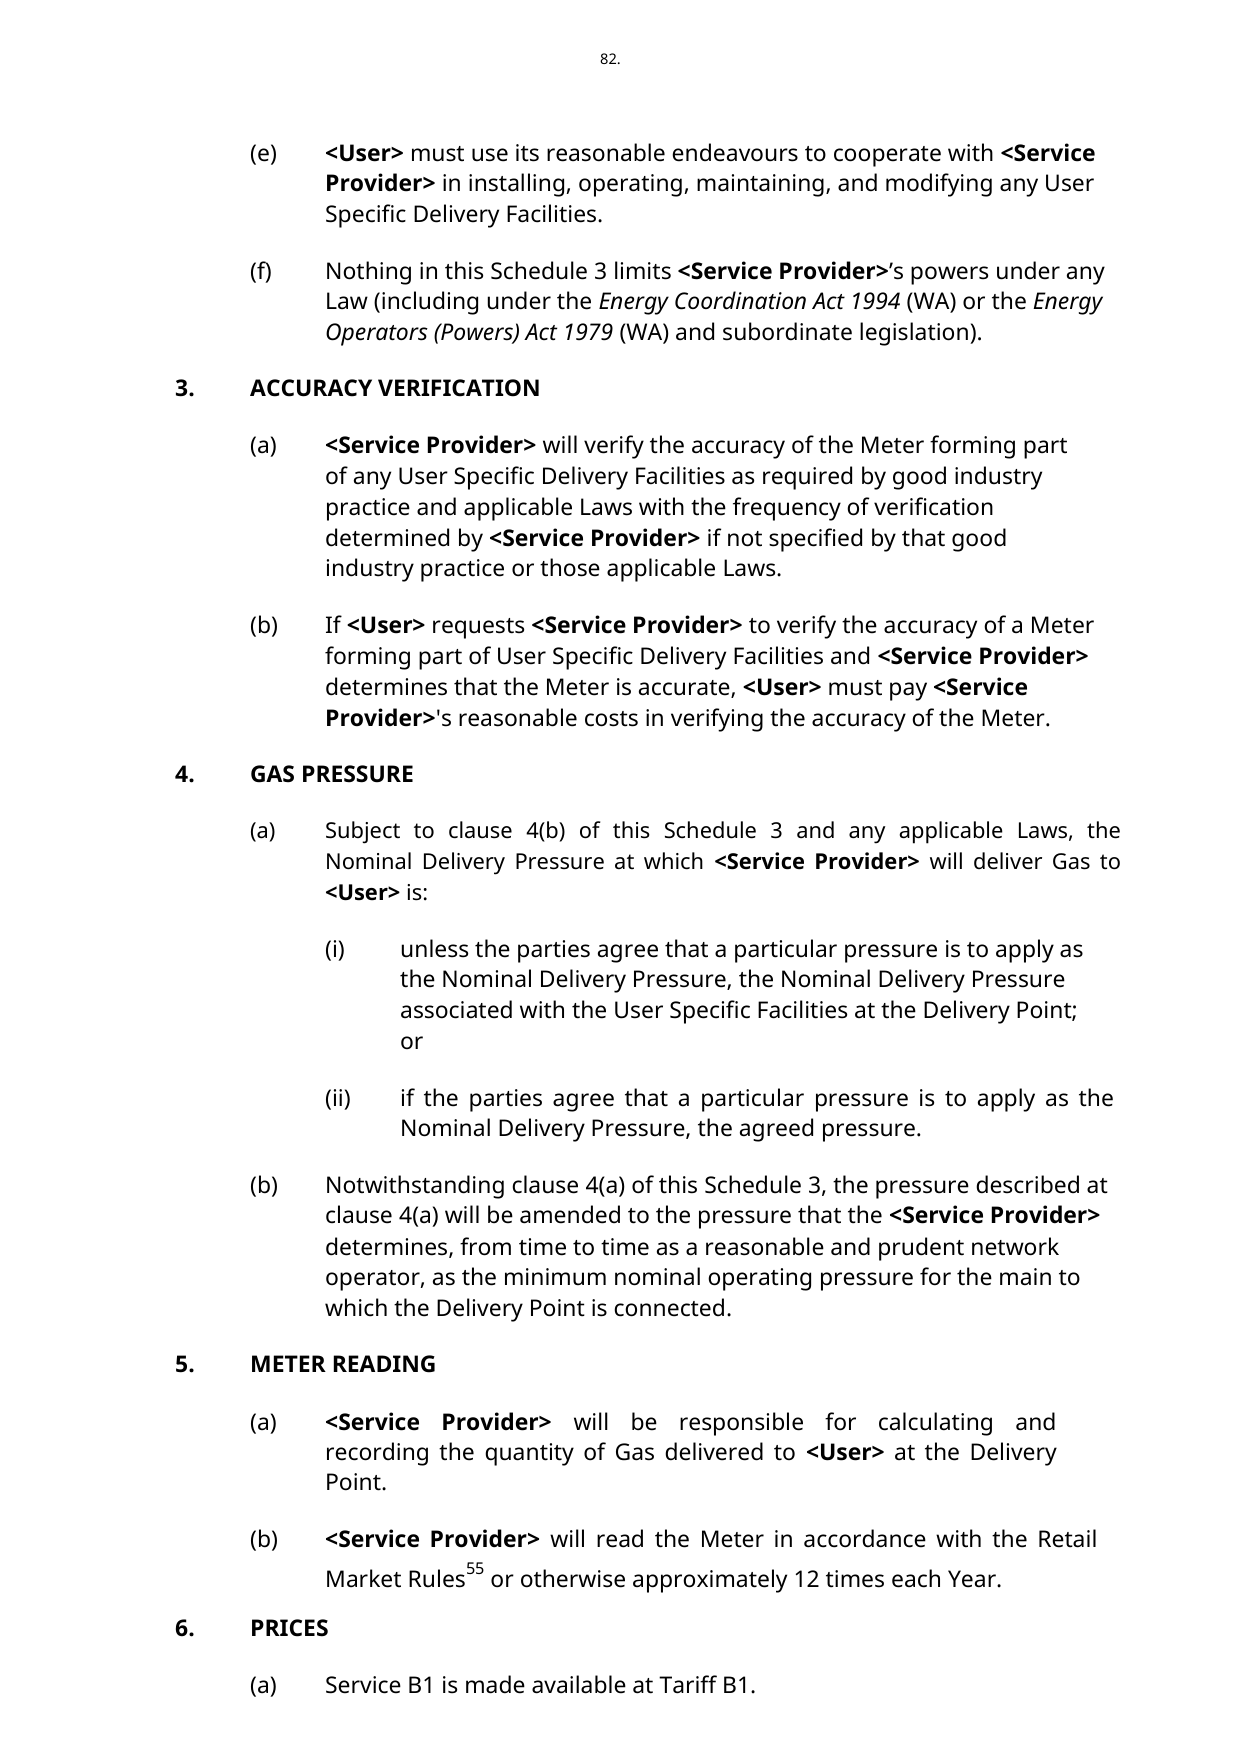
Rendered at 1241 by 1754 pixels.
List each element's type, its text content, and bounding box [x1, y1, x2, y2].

list if the parties agree that a particular pressure is to apply as the Nominal Delivery Pressure, the agreed pressure. [325, 1082, 1115, 1143]
list METER READING [175, 1348, 1128, 1380]
list <User> must use its reasonable endeavours to cooperate with <Service Provider> in installing, operating, maintaining, and modifying any User Specific Delivery Facilities. [250, 137, 1126, 229]
list If <User> requests <Service Provider> to verify the accuracy of a Meter forming part of User Specific Delivery Facilities and <Service Provider> determines that the Meter is accurate, <User> must pay <Service Provider>'s reasonable costs in verifying the accuracy of the Meter. [250, 609, 1121, 733]
list unless the parties agree that a particular pressure is to apply as the Nominal Delivery Pressure, the Nominal Delivery Pressure associated with the User Specific Facilities at the Delivery Point; or [325, 933, 1107, 1056]
list ACCURACY VERIFICATION [175, 372, 1128, 403]
list PRICES [175, 1612, 1128, 1643]
list <Service Provider> will be responsible for calculating and recording the quantity of Gas delivered to <User> at the Delivery Point. [250, 1406, 1057, 1497]
list Nothing in this Schedule 3 limits <Service Provider>’s powers under any Law (including under the Energy Coordination Act 1994 (WA) or the Energy Operators (Powers) Act 1979 (WA) and subordinate legislation). [250, 255, 1107, 347]
list <Service Provider> will verify the accuracy of the Meter forming part of any User Specific Delivery Facilities as required by good industry practice and applicable Laws with the frequency of verification determined by <Service Provider> if not specified by that good industry practice or those applicable Laws. [250, 429, 1092, 584]
list <Service Provider> will read the Meter in accordance with the Retail Market Rules55 or otherwise approximately 12 times each Year. [250, 1523, 1098, 1596]
text 82. [600, 49, 1128, 69]
list GAS PRESSURE [175, 758, 1128, 789]
list Service B1 is made available at Tariff B1. [250, 1669, 1128, 1700]
list Subject to clause 4(b) of this Schedule 3 and any applicable Laws, the Nominal Delivery Pressure at which <Service Provider> will deliver Gas to <User> is: [250, 815, 1121, 907]
list Notwithstanding clause 4(a) of this Schedule 3, the pressure described at clause 4(a) will be amended to the pressure that the <Service Provider> determines, from time to time as a reasonable and prudent network operator, as the minimum nominal operating pressure for the main to which the Delivery Point is connected. [250, 1169, 1128, 1323]
